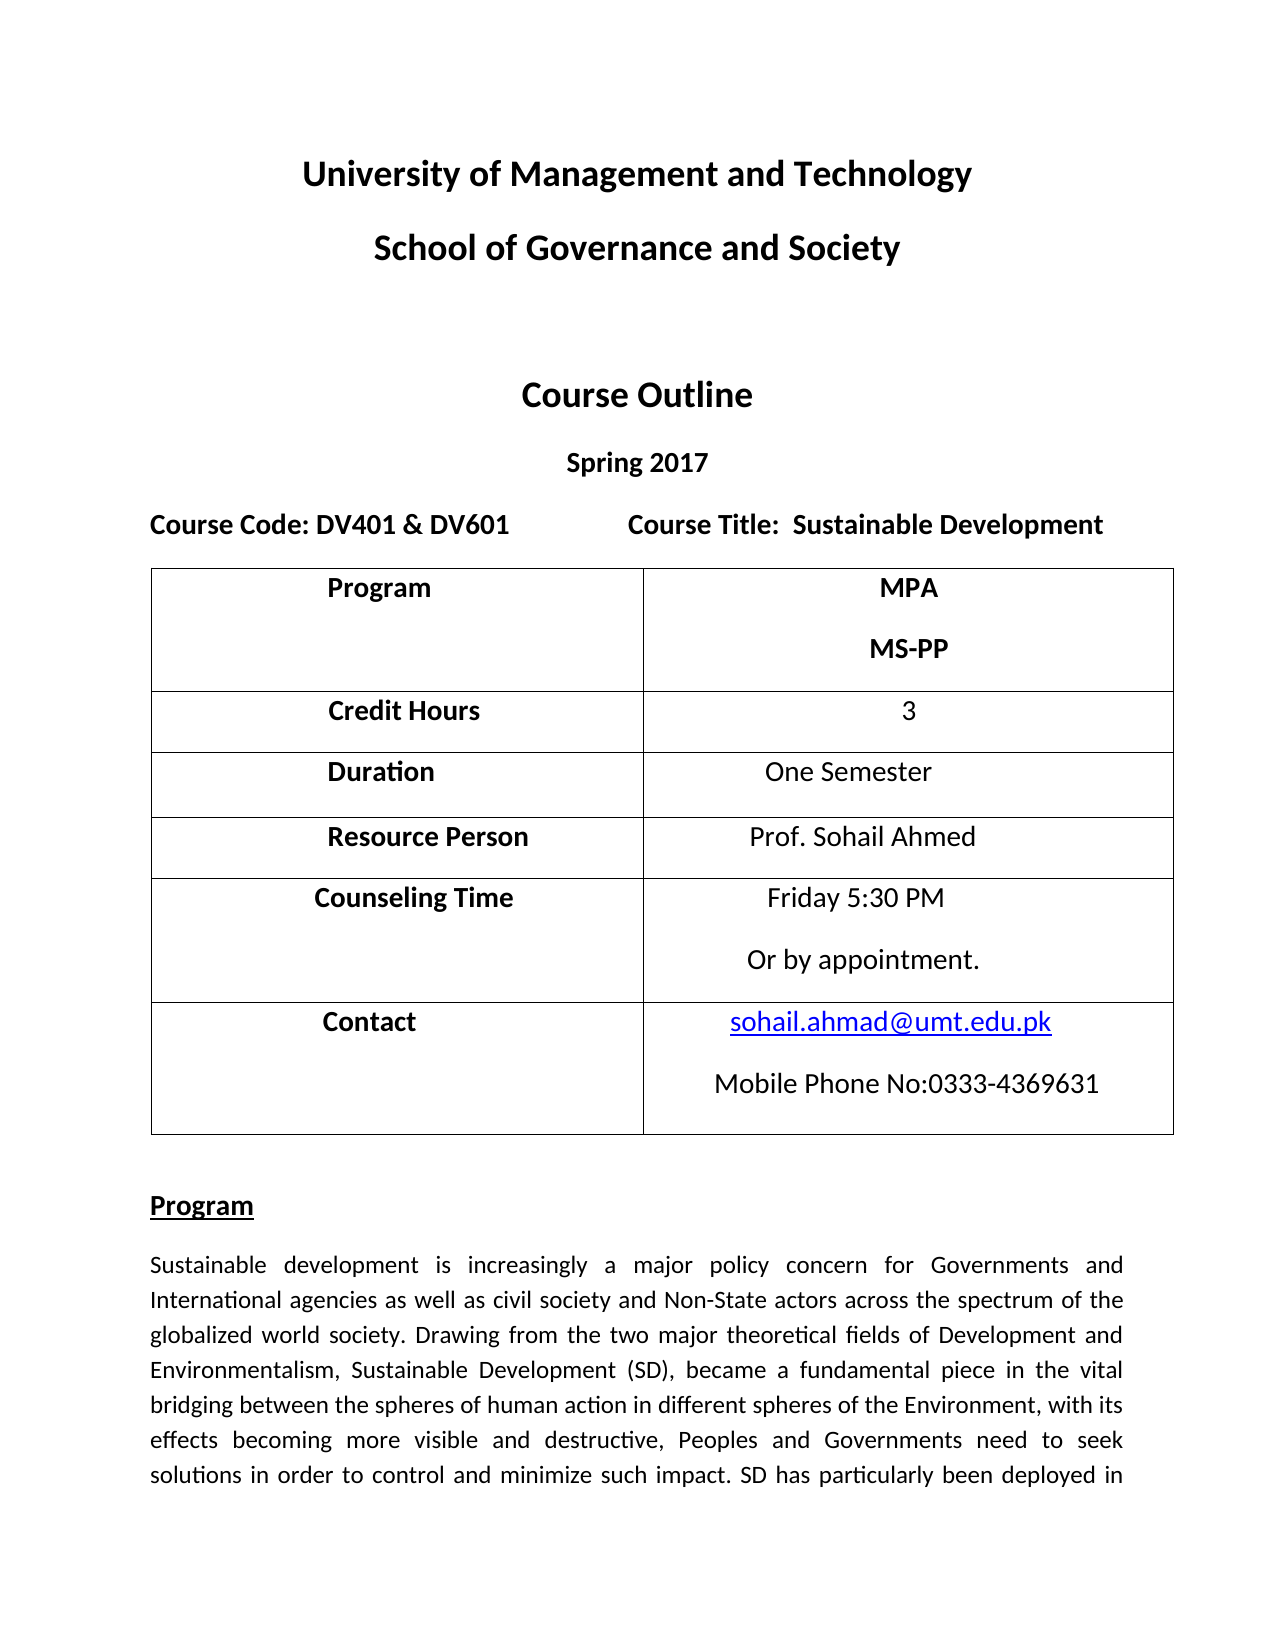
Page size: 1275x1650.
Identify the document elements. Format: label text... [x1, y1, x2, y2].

table_cell Duration [152, 753, 643, 817]
table_cell 3 [644, 692, 1173, 752]
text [150, 1249, 1125, 1490]
text Program [150, 1187, 1125, 1223]
text Course Outline [150, 371, 1125, 416]
text School of Governance and Society [150, 223, 1125, 269]
table_cell Credit Hours [152, 692, 643, 752]
table_cell sohail.ahmad@umt.edu.pk Mobile Phone No:0333-4369631 [644, 1003, 1173, 1133]
table_cell One Semester [644, 753, 1173, 817]
text University of Management and Technology [150, 150, 1125, 196]
table_header MPA MS-PP [644, 569, 1173, 691]
table_cell Prof. Sohail Ahmed [644, 818, 1173, 878]
table_cell Friday 5:30 PM Or by appointment. [644, 879, 1173, 1002]
table_cell Resource Person [152, 818, 643, 878]
table_header Program [152, 569, 643, 691]
table_cell Counseling Time [152, 879, 643, 1002]
text Course Code: DV401 & DV601 Course Title: Sustainable Development [150, 506, 1125, 542]
table_cell Contact [152, 1003, 643, 1133]
text Spring 2017 [150, 444, 1125, 480]
